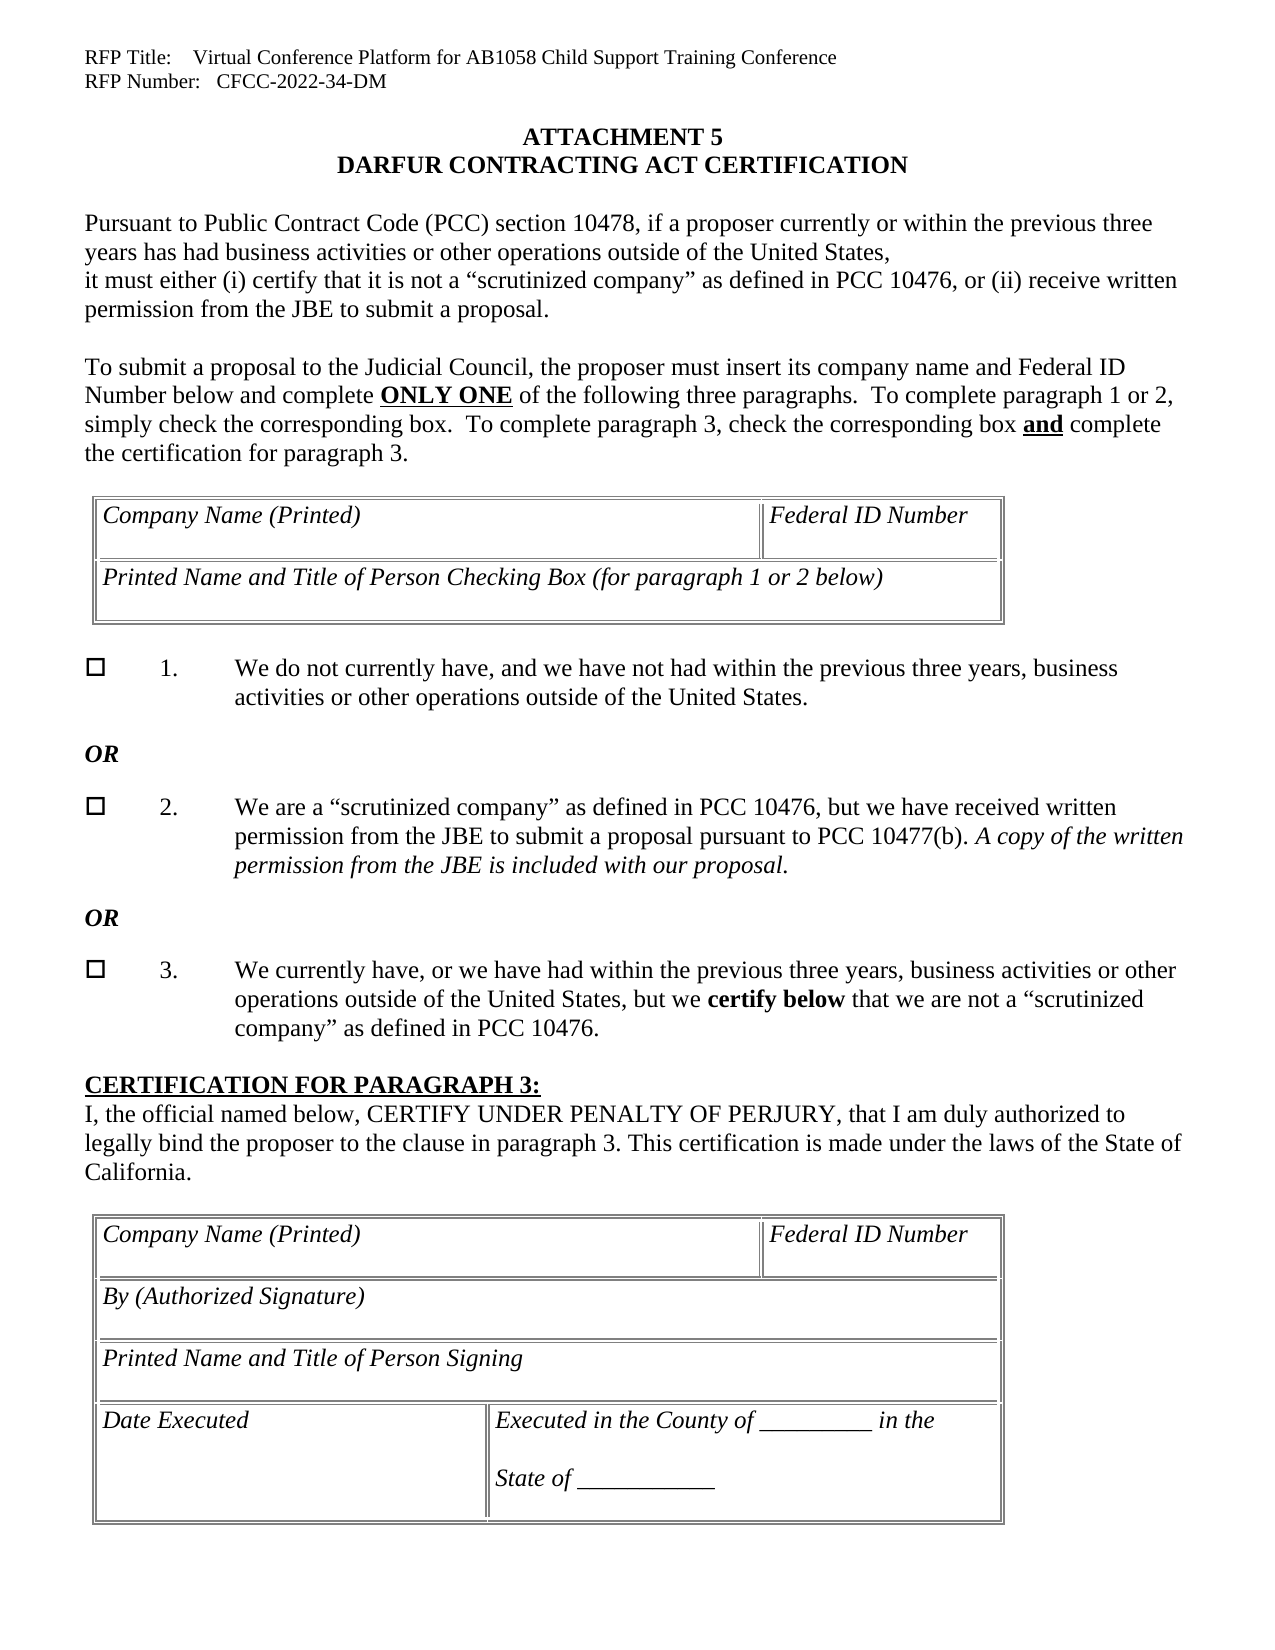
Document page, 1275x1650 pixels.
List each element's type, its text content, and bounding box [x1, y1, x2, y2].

text 3. We currently have, or we have had within the previous three years, business activities or other operations outside of the United States, but we certify below that we are not a “scrutinized company” as defined in PCC 10476. [84, 955, 1191, 1042]
text OR [84, 739, 1191, 768]
text it must either (i) certify that it is not a “scrutinized company” as defined in PCC 10476, or (ii) receive written permission from the JBE to submit a proposal. [84, 266, 1191, 323]
subtitle ATTACHMENT 5 [84, 122, 1161, 151]
table_header Company Name (Printed) [97, 1219, 761, 1276]
table_cell By (Authorized Signature) [95, 1276, 1002, 1338]
text OR [84, 903, 1191, 931]
subtitle darfur contracting act certification [84, 151, 1161, 179]
table_cell Printed Name and Title of Person Signing [95, 1338, 1002, 1400]
text To submit a proposal to the Judicial Council, the proposer must insert its company name and Federal ID Number below and complete ONLY ONE of the following three paragraphs. To complete paragraph 1 or 2, simply check the corresponding box. To complete paragraph 3, check the corresponding box and complete the certification for paragraph 3. [84, 352, 1191, 467]
table_cell Date Executed [95, 1400, 487, 1520]
text CERTIFICATION FOR PARAGRAPH 3: [84, 1070, 1191, 1099]
table_header Company Name (Printed) [97, 500, 761, 558]
text I, the official named below, CERTIFY UNDER PENALTY OF PERJURY, that I am duly authorized to legally bind the proposer to the clause in paragraph 3. This certification is made under the laws of the State of California. [84, 1099, 1191, 1185]
table_header Federal ID Number [761, 1216, 1002, 1276]
table_header Federal ID Number [761, 497, 1002, 558]
text Pursuant to Public Contract Code (PCC) section 10478, if a proposer currently or within the previous three years has had business activities or other operations outside of the United States, [84, 208, 1191, 266]
table_cell Printed Name and Title of Person Checking Box (for paragraph 1 or 2 below) [95, 558, 1002, 620]
text 2. We are a “scrutinized company” as defined in PCC 10476, but we have received written permission from the JBE to submit a proposal pursuant to PCC 10477(b). A copy of the written permission from the JBE is included with our proposal. [84, 792, 1191, 878]
table_cell Executed in the County of _________ in the State of ___________ [487, 1400, 1002, 1520]
text 1. We do not currently have, and we have not had within the previous three years, business activities or other operations outside of the United States. [84, 653, 1191, 739]
